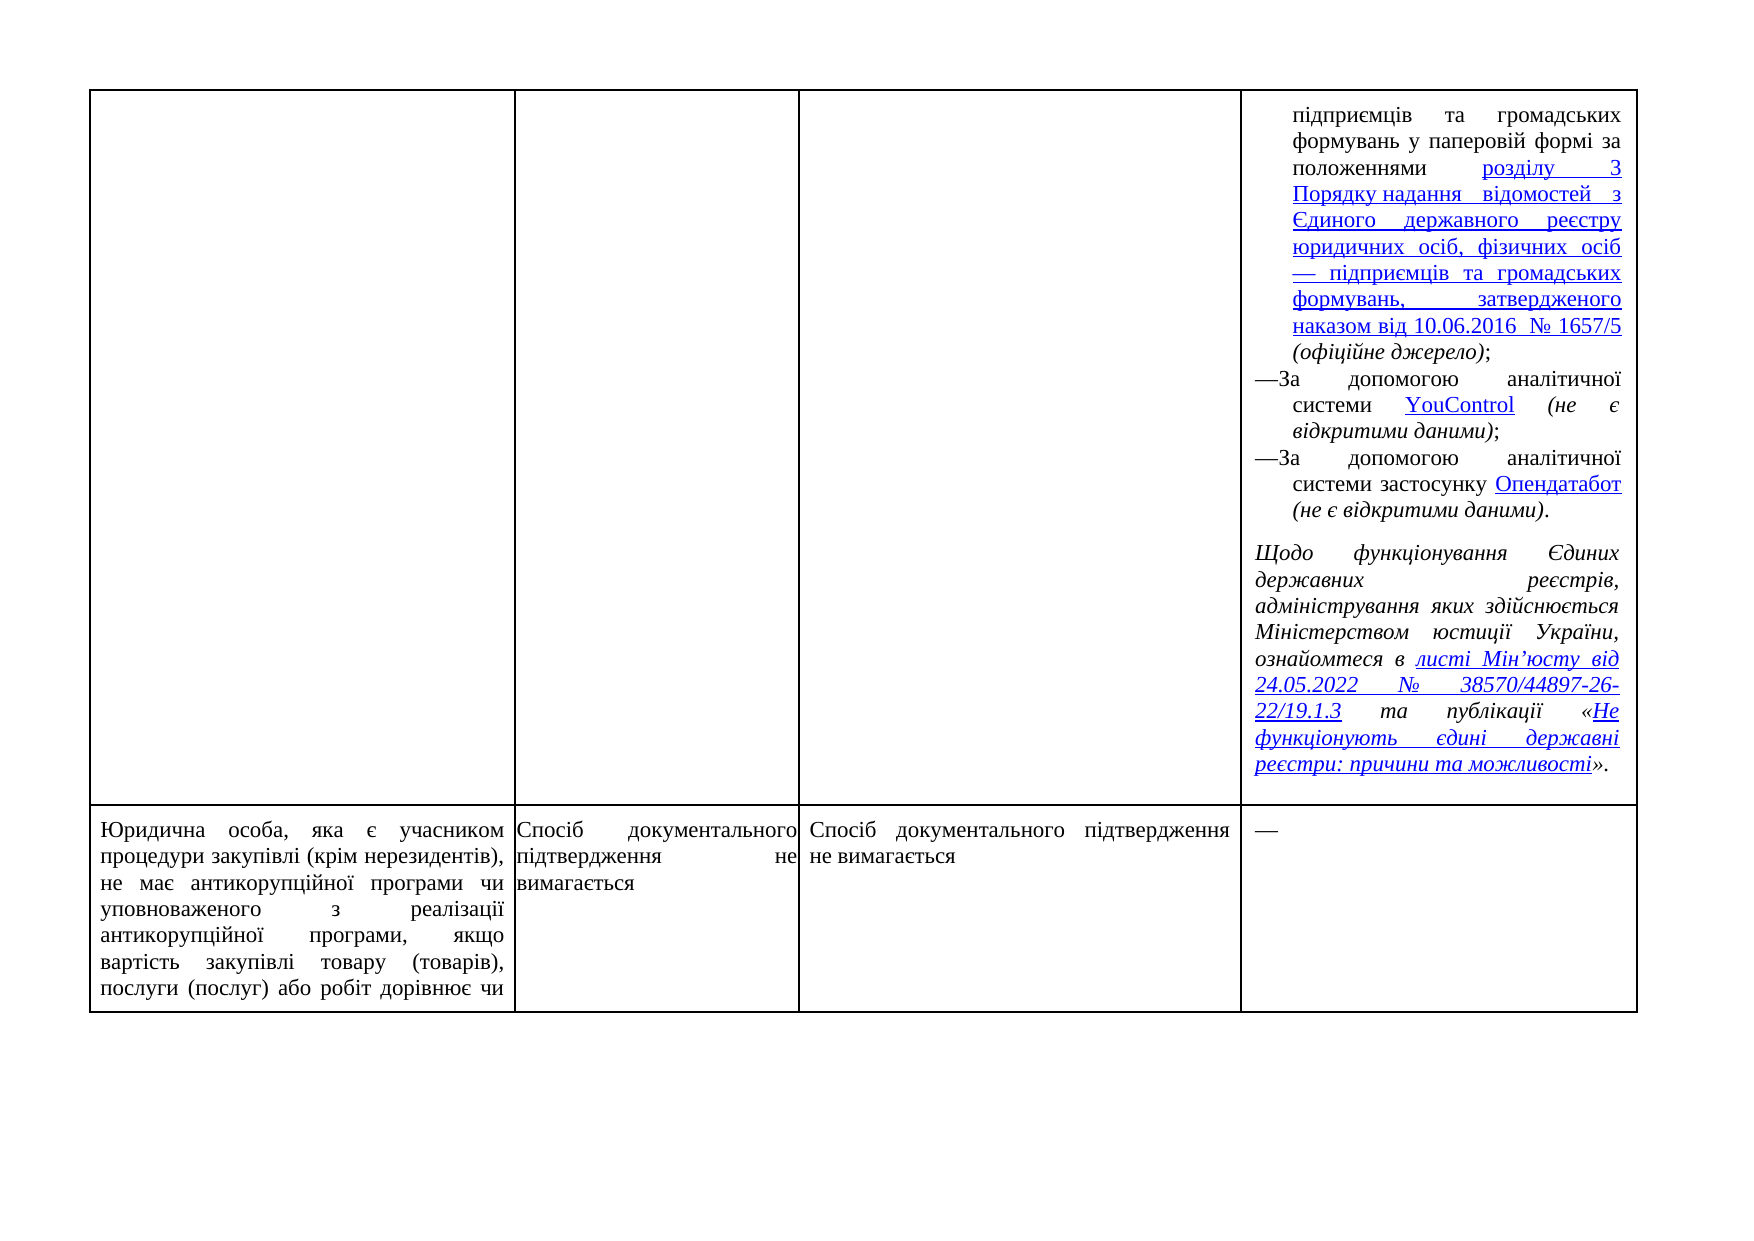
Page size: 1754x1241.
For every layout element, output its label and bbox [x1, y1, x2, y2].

table_cell [91, 806, 514, 1011]
table_cell [1242, 806, 1636, 1011]
table_cell [1242, 91, 1636, 804]
table_cell [800, 91, 1240, 804]
table_cell [800, 806, 1240, 1011]
table_cell [516, 806, 798, 1011]
table_cell [516, 91, 798, 804]
table_cell [91, 91, 514, 804]
